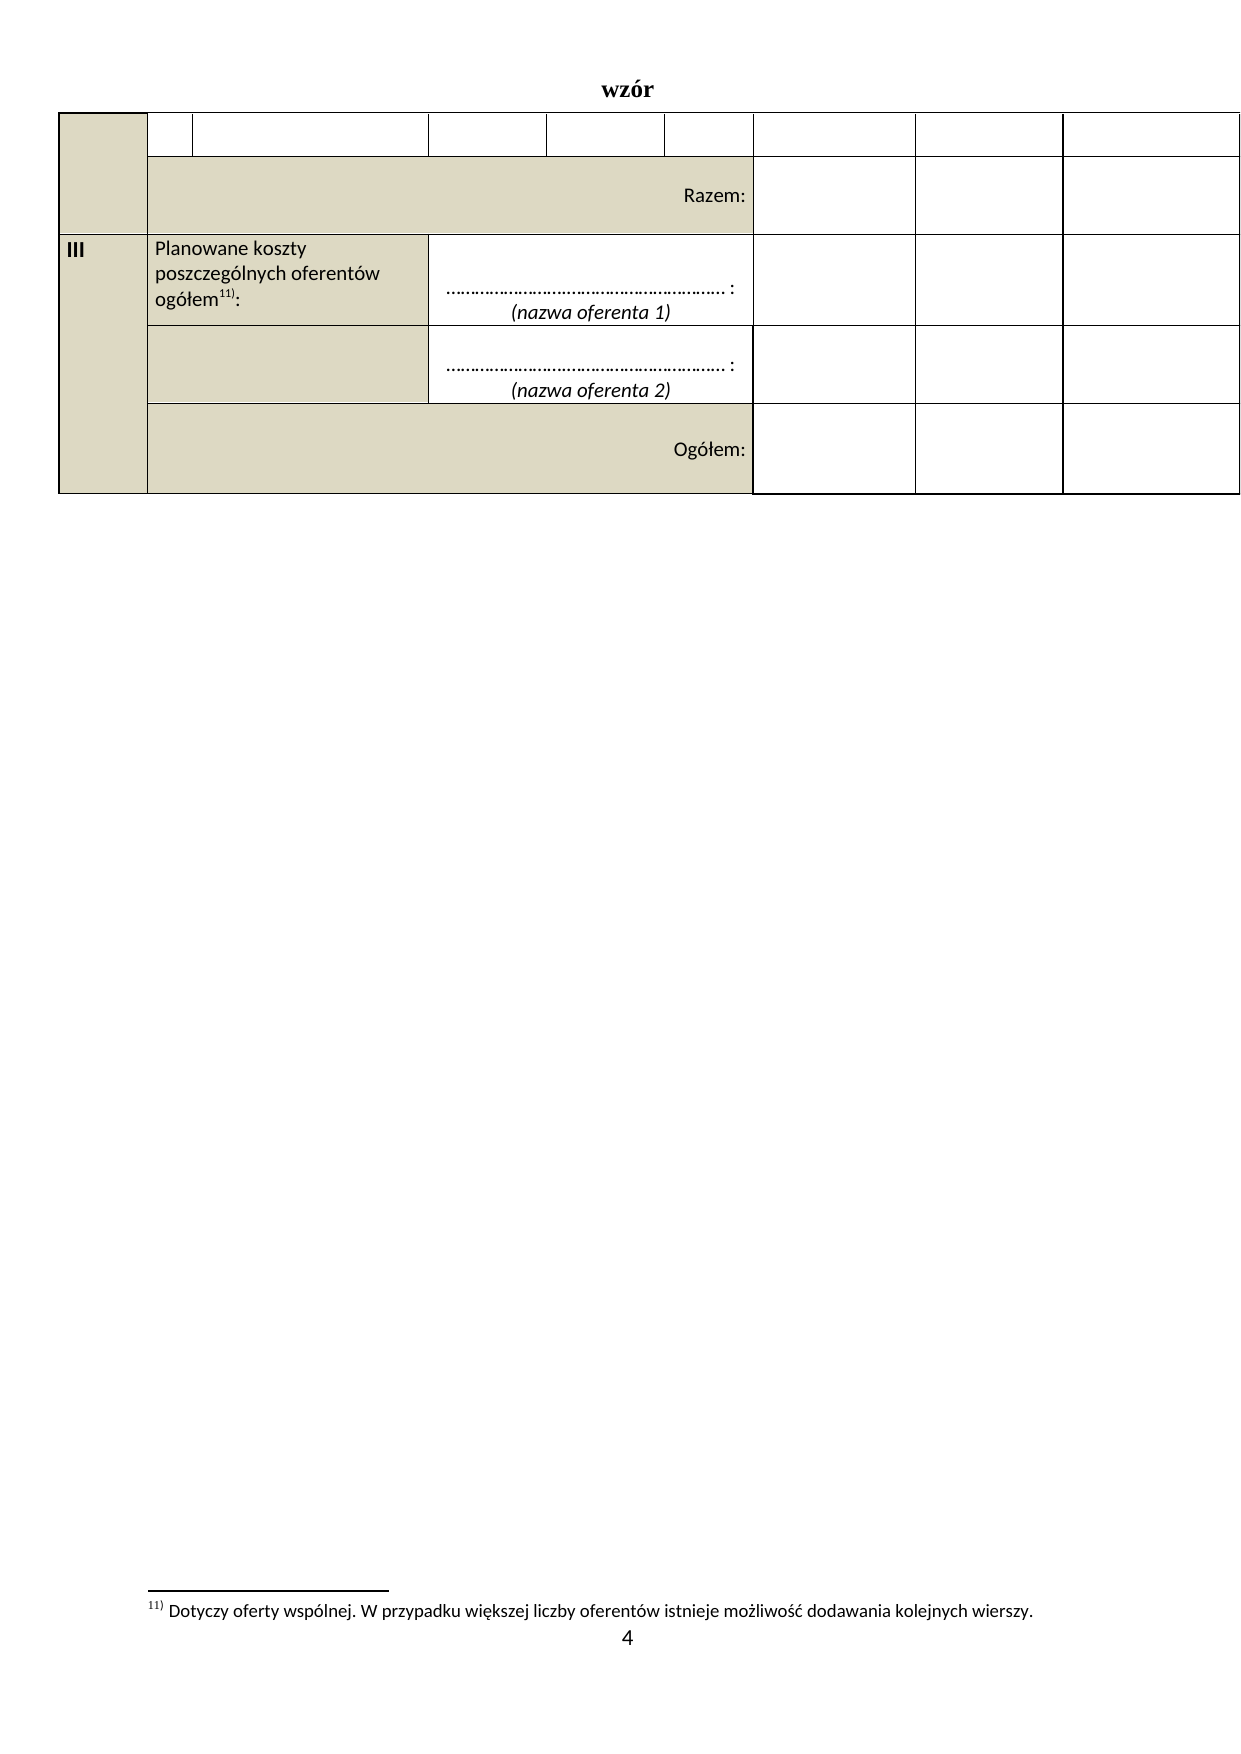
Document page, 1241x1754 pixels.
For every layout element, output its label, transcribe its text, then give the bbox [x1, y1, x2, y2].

table_cell III [60, 235, 147, 493]
table_cell [916, 235, 1062, 325]
table_cell [1064, 235, 1239, 325]
table_cell [754, 157, 915, 233]
table_cell [916, 113, 1063, 156]
table_cell Planowane koszty poszczególnych oferentów ogółem): [148, 235, 428, 325]
table_cell [665, 113, 753, 156]
table_cell [1064, 113, 1240, 156]
table_cell [148, 113, 192, 156]
table_cell [1064, 157, 1239, 233]
table_cell [916, 404, 1062, 493]
table_cell [1064, 326, 1239, 402]
table_cell …………………….…………………………… : (nazwa oferenta 2) [429, 326, 752, 402]
table_cell [916, 326, 1062, 402]
table_cell …………………….…………………………… : (nazwa oferenta 1) [429, 235, 753, 325]
table_cell [754, 235, 915, 325]
table_cell [754, 326, 915, 402]
table_cell [754, 113, 915, 156]
table_cell [429, 113, 546, 156]
table_cell [916, 157, 1062, 233]
table_cell [547, 113, 664, 156]
table_cell Ogółem: [148, 404, 752, 493]
table_cell Razem: [148, 157, 753, 233]
table_cell [193, 113, 428, 156]
table_cell [1064, 404, 1239, 493]
table_cell [148, 326, 428, 402]
table_cell [754, 404, 915, 493]
